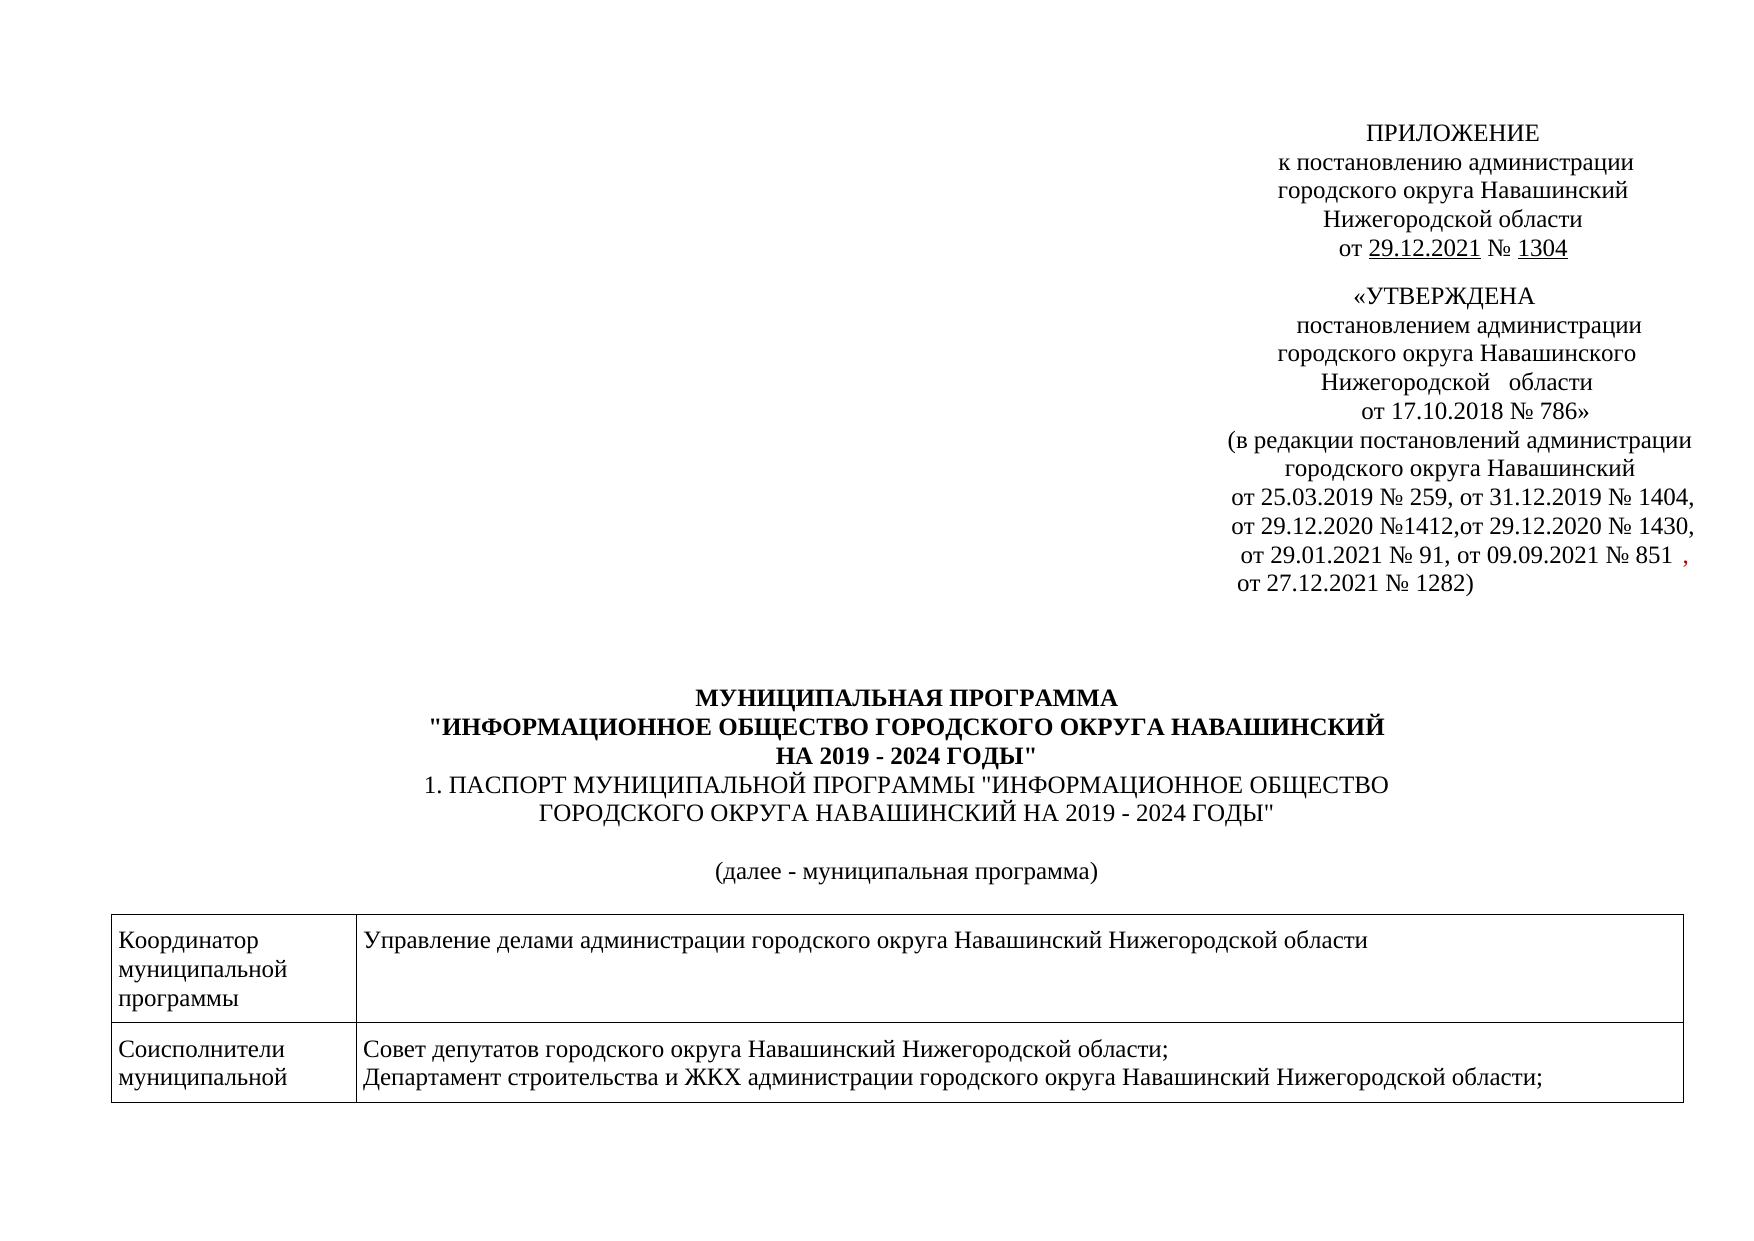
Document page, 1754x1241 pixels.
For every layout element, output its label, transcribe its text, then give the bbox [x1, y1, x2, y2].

text от 29.12.2021 № 1304 [1211, 233, 1695, 262]
text от 29.01.2021 № 91, от 09.09.2021 № 851, от 27.12.2021 № 1282) [708, 540, 1695, 597]
text к постановлению администрации городского округа Навашинский Нижегородской области [1211, 147, 1695, 233]
text городского округа Навашинский [650, 453, 1695, 482]
title МУНИЦИПАЛЬНАЯ ПРОГРАММА [118, 683, 1695, 712]
text от 17.10.2018 № 786» [650, 396, 1695, 425]
text Нижегородской области [650, 367, 1695, 396]
title "ИНФОРМАЦИОННОЕ ОБЩЕСТВО ГОРОДСКОГО ОКРУГА НАВАШИНСКИЙ [118, 712, 1695, 741]
title НА 2019 - 2024 ГОДЫ" [118, 741, 1695, 770]
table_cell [357, 1023, 1683, 1102]
text ПРИЛОЖЕНИЕ [1211, 118, 1695, 147]
text ГОРОДСКОГО ОКРУГА НАВАШИНСКИЙ НА 2019 - 2024 ГОДЫ" [118, 798, 1695, 827]
text (далее - муниципальная программа) [118, 856, 1695, 885]
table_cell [112, 1023, 356, 1102]
table_header Управление делами администрации городского округа Навашинский Нижегородской области [357, 915, 1683, 1022]
text городского округа Навашинского [650, 338, 1695, 367]
text постановлением администрации [650, 310, 1695, 338]
text от 25.03.2019 № 259, от 31.12.2019 № 1404, [650, 482, 1695, 511]
table_header Координатор муниципальной программы [112, 915, 356, 1022]
text «УТВЕРЖДЕНА [650, 281, 1695, 310]
text (в редакции постановлений администрации [650, 425, 1695, 453]
text 1. ПАСПОРТ МУНИЦИПАЛЬНОЙ ПРОГРАММЫ "ИНФОРМАЦИОННОЕ ОБЩЕСТВО [118, 770, 1695, 798]
text от 29.12.2020 №1412,от 29.12.2020 № 1430, [650, 511, 1695, 540]
